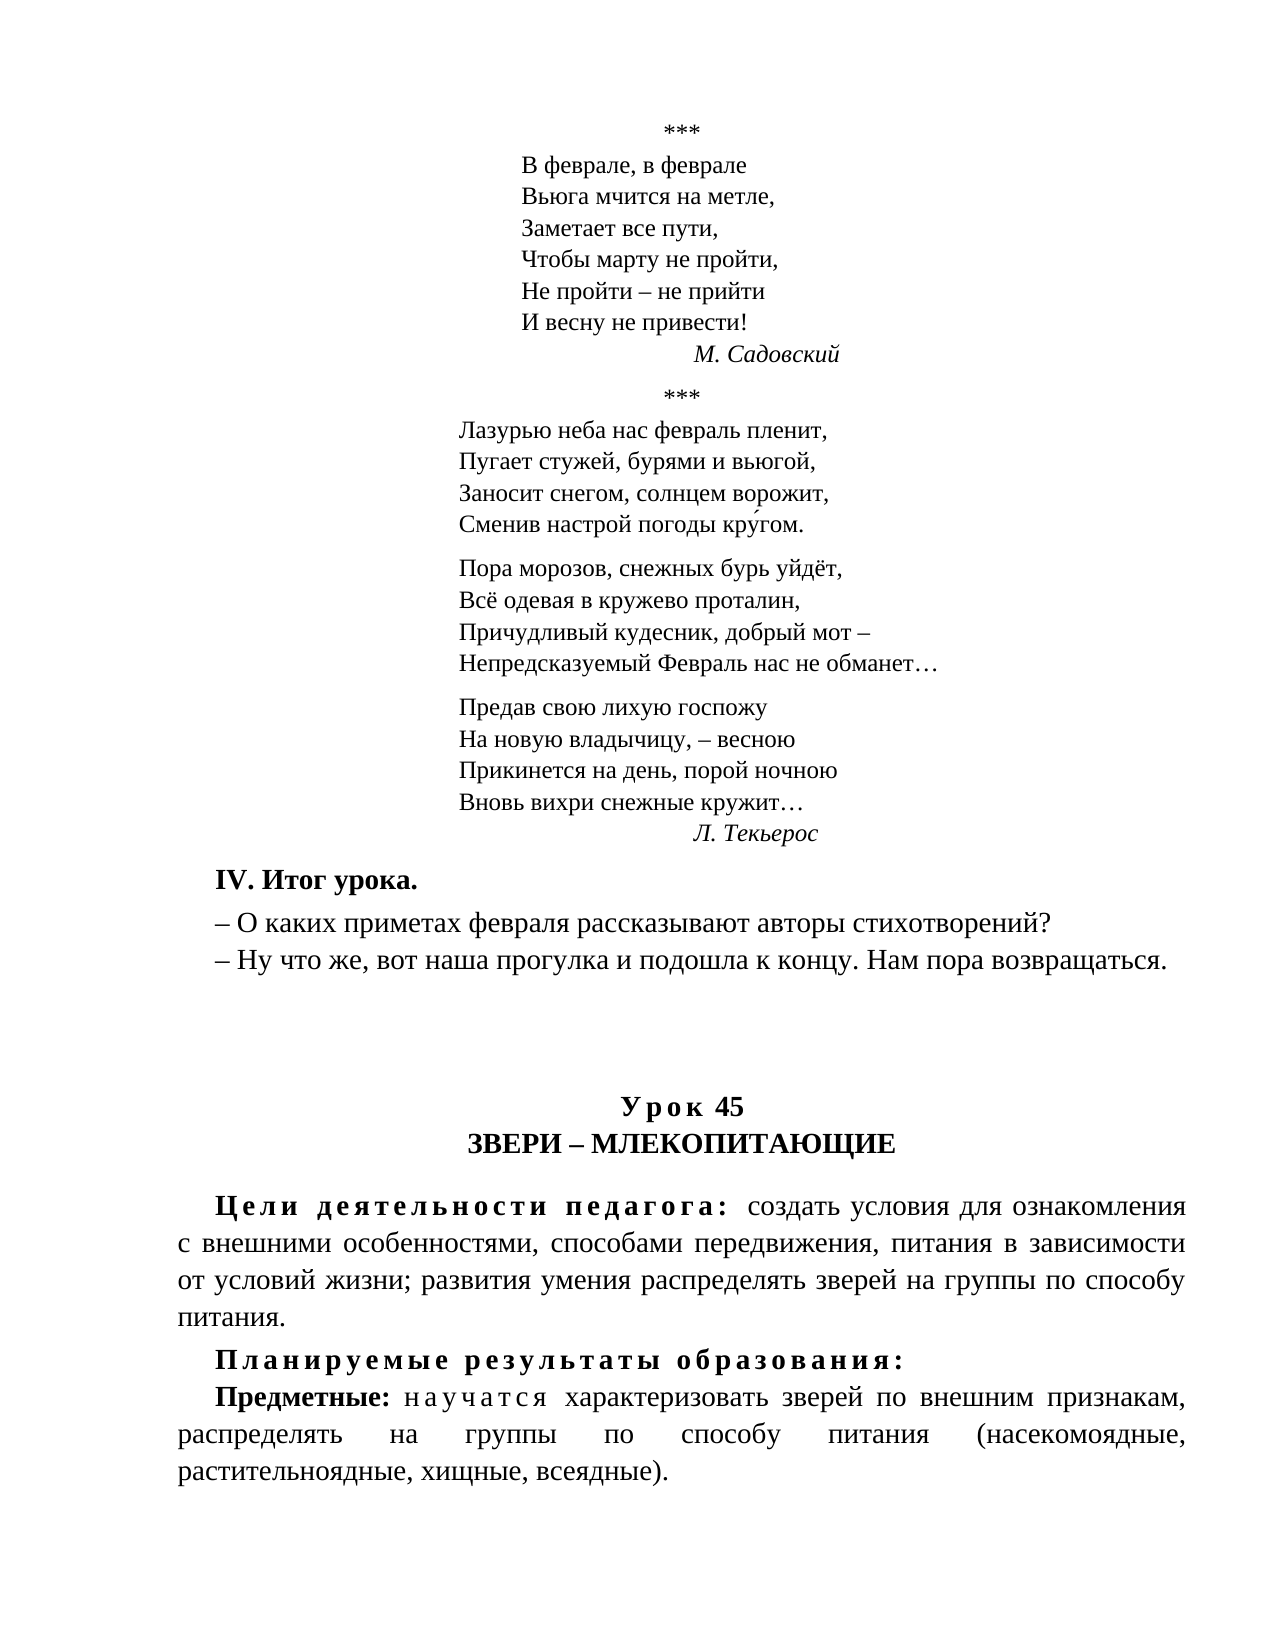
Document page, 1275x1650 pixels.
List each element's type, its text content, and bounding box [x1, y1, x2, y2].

text Урок 45 ЗВЕРИ – МЛЕКОПИТАЮЩИЕ [177, 1089, 1186, 1160]
text Не пройти – не прийти [521, 276, 1186, 305]
text Вьюга мчится на метле, [521, 181, 1186, 210]
text Предав свою лихую госпожу [458, 692, 1186, 721]
text Цели деятельности педагога: создать условия для ознакомления с внешними особенностями, способами передвижения, питания в зависимости от условий жизни; развития умения распределять зверей на группы по способу питания. [177, 1188, 1186, 1332]
text И весну не привести! [521, 307, 1186, 336]
text Заносит снегом, солнцем ворожит, [458, 478, 1186, 507]
text *** [177, 118, 1186, 147]
text Вновь вихри снежные кружит… [458, 787, 1186, 816]
text Сменив настрой погоды кру́гом. [458, 509, 1186, 538]
text Пугает стужей, бурями и вьюгой, [458, 446, 1186, 475]
text М. Садовский [521, 339, 1186, 368]
text Планируемые результаты образования: [177, 1342, 1186, 1376]
text Причудливый кудесник, добрый мот – [458, 617, 1186, 645]
text Пора морозов, снежных бурь уйдёт, [458, 553, 1186, 582]
text Заметает все пути, [521, 213, 1186, 242]
text Л. Текьерос [458, 818, 1186, 847]
text Всё одевая в кружево проталин, [458, 585, 1186, 614]
text Чтобы марту не пройти, [521, 244, 1186, 273]
text Предметные: научатся характеризовать зверей по внешним признакам, распределять на группы по способу питания (насекомоядные, растительноядные, хищные, всеядные). [177, 1379, 1186, 1486]
text IV. Итог урока. [177, 862, 1186, 896]
text – Ну что же, вот наша прогулка и подошла к концу. Нам пора возвращаться. [177, 942, 1186, 976]
text *** [177, 383, 1186, 412]
text В феврале, в феврале [521, 150, 1186, 178]
text – О каких приметах февраля рассказывают авторы стихотворений? [177, 906, 1186, 939]
text Непредсказуемый Февраль нас не обманет… [458, 648, 1186, 677]
text Лазурью неба нас февраль пленит, [458, 415, 1186, 443]
text На новую владычицу, – весною [458, 724, 1186, 752]
text Прикинется на день, порой ночною [458, 755, 1186, 784]
